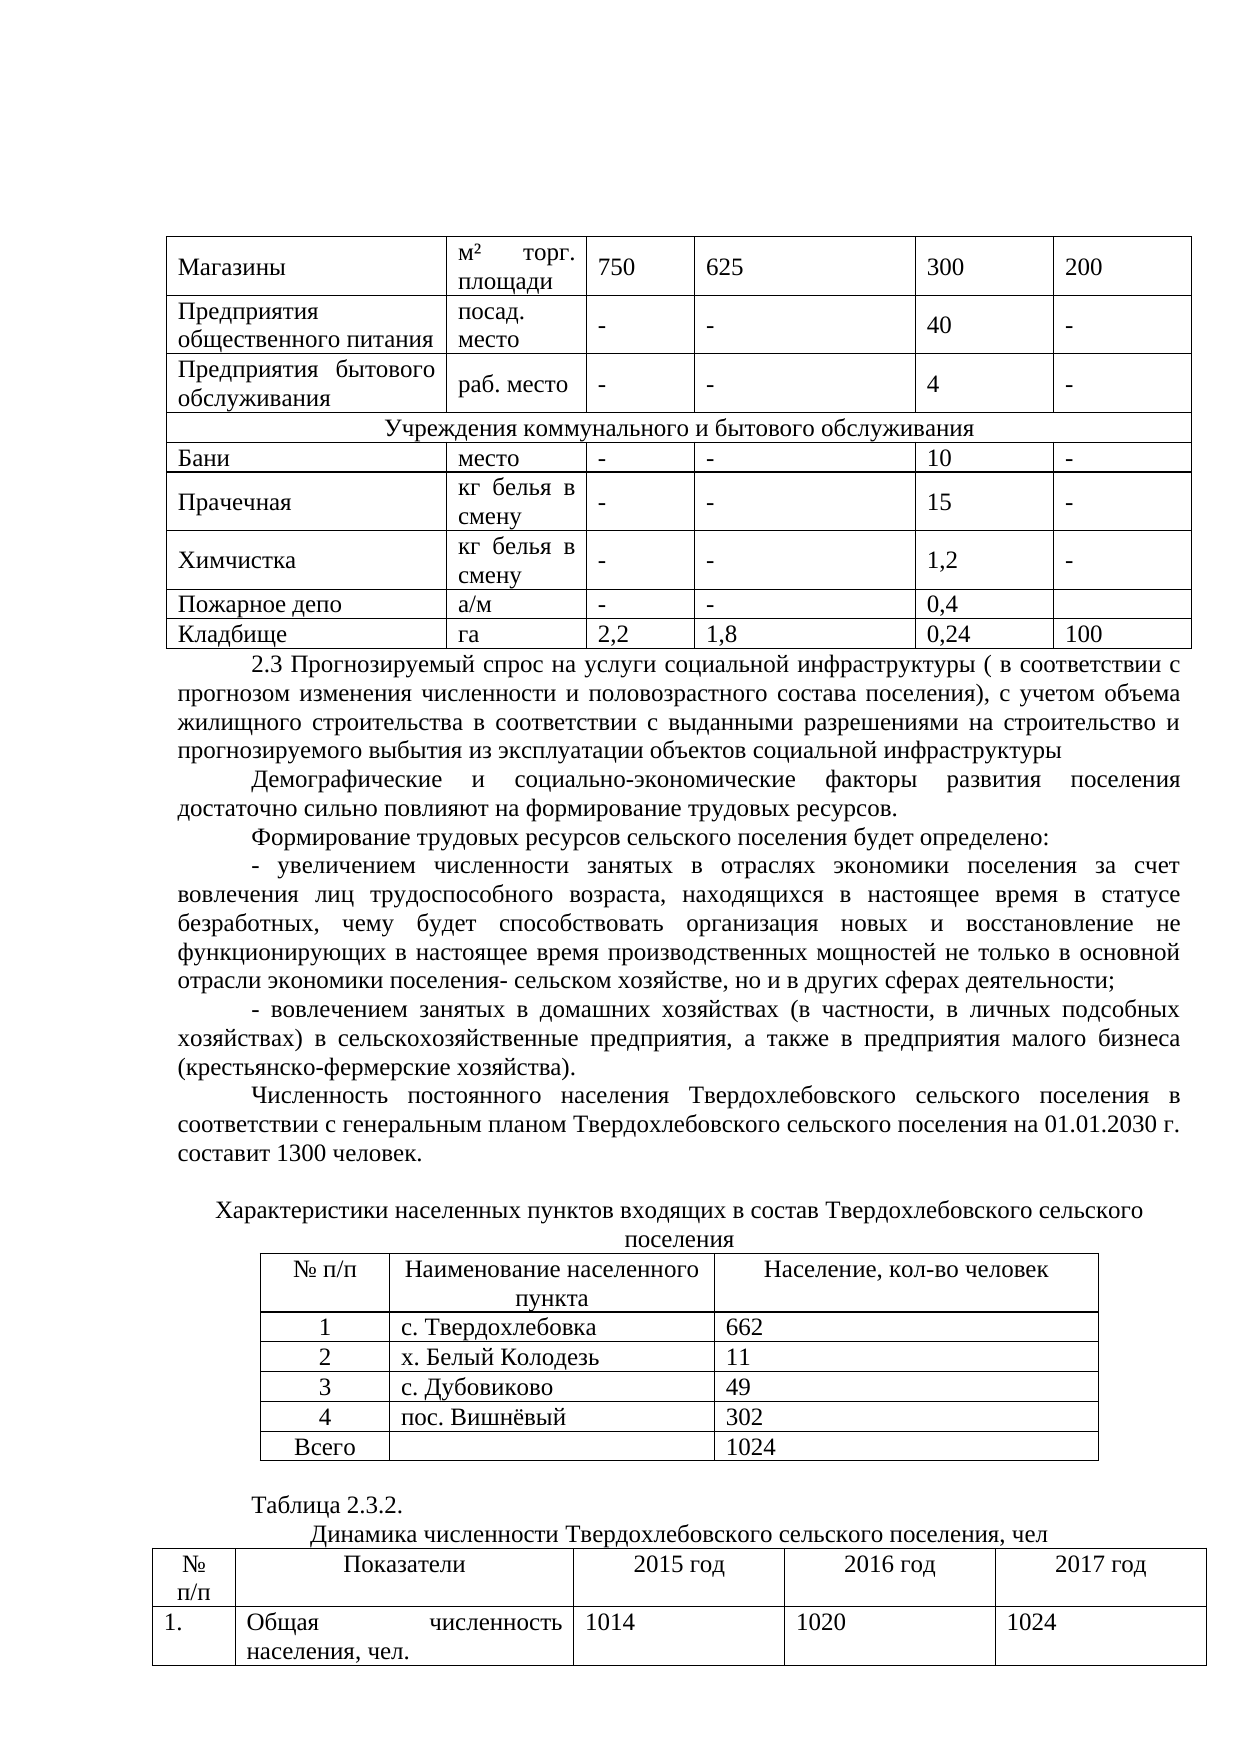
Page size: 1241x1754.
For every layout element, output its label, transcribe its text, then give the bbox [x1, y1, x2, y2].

table_cell Химчистка [167, 531, 446, 588]
table_cell с. Дубовиково [390, 1372, 714, 1401]
table_header 2016 год [785, 1549, 995, 1606]
table_cell 100 [1054, 619, 1191, 648]
table_cell 4 [261, 1402, 389, 1431]
text Характеристики населенных пунктов входящих в состав Твердохлебовского сельского поселения [177, 1195, 1181, 1253]
table_cell - [695, 354, 915, 412]
table_cell 2 [261, 1342, 389, 1371]
table_cell раб. место [447, 354, 586, 412]
table_cell Всего [261, 1432, 389, 1460]
table_cell Общая численность населения, чел. [236, 1607, 573, 1665]
table_cell 3 [261, 1372, 389, 1401]
table_cell - [1054, 354, 1191, 412]
table_cell - [587, 531, 694, 588]
table_cell - [1054, 443, 1191, 471]
table_cell 1014 [574, 1607, 784, 1665]
table_cell Предприятия общественного питания [167, 296, 446, 353]
table_cell - [695, 531, 915, 588]
table_cell посад. место [447, 296, 586, 353]
table_cell 1,8 [695, 619, 915, 648]
table_cell - [587, 296, 694, 353]
table_cell 300 [916, 237, 1053, 295]
table_cell кг белья в смену [447, 473, 586, 530]
table_cell пос. Вишнёвый [390, 1402, 714, 1431]
table_cell кг белья в смену [447, 531, 586, 588]
table_header № п/п [153, 1549, 235, 1606]
table_cell 49 [715, 1372, 1098, 1401]
table_cell Пожарное депо [167, 590, 446, 618]
table_cell 40 [916, 296, 1053, 353]
table_cell - [695, 473, 915, 530]
table_cell 15 [916, 473, 1053, 530]
table_cell 625 [695, 237, 915, 295]
table_header № п/п [261, 1254, 389, 1311]
table_cell - [695, 443, 915, 471]
table_cell Прачечная [167, 473, 446, 530]
text Демографические и социально-экономические факторы развития поселения достаточно сильно повлияют на формирование трудовых ресурсов. [177, 764, 1181, 822]
table_cell Учреждения коммунального и бытового обслуживания [167, 413, 1191, 442]
table_cell 10 [916, 443, 1053, 471]
table_cell 1 [261, 1313, 389, 1341]
text Таблица 2.3.2. [177, 1490, 1181, 1519]
table_header Показатели [236, 1549, 573, 1606]
table_cell м² торг. площади [447, 237, 586, 295]
table_cell 200 [1054, 237, 1191, 295]
table_cell 1024 [996, 1607, 1206, 1665]
table_cell - [587, 590, 694, 618]
table_header 2015 год [574, 1549, 784, 1606]
table_cell место [447, 443, 586, 471]
table_cell Бани [167, 443, 446, 471]
table_cell - [587, 473, 694, 530]
subtitle 2.3 Прогнозируемый спрос на услуги социальной инфраструктуры ( в соответствии с прогнозом изменения численности и половозрастного состава поселения), с учетом объема жилищного строительства в соответствии с выданными разрешениями на строительство и прогнозируемого выбытия из эксплуатации объектов социальной инфраструктуры [177, 649, 1181, 764]
table_cell - [1054, 473, 1191, 530]
table_cell 662 [715, 1313, 1098, 1341]
table_cell 1024 [715, 1432, 1098, 1460]
text - вовлечением занятых в домашних хозяйствах (в частности, в личных подсобных хозяйствах) в сельскохозяйственные предприятия, а также в предприятия малого бизнеса (крестьянско-фермерские хозяйства). [177, 994, 1181, 1080]
table_cell 0,24 [916, 619, 1053, 648]
table_cell 2,2 [587, 619, 694, 648]
table_cell 302 [715, 1402, 1098, 1431]
table_cell 1. [153, 1607, 235, 1665]
table_cell - [695, 296, 915, 353]
table_header Наименование населенного пункта [390, 1254, 714, 1311]
table_cell х. Белый Колодезь [390, 1342, 714, 1371]
table_cell 1020 [785, 1607, 995, 1665]
table_cell [390, 1432, 714, 1460]
table_cell - [587, 443, 694, 471]
table_header 2017 год [996, 1549, 1206, 1606]
table_cell - [695, 590, 915, 618]
table_cell га [447, 619, 586, 648]
table_cell - [1054, 296, 1191, 353]
table_cell - [1054, 531, 1191, 588]
table_cell с. Твердохлебовка [390, 1313, 714, 1341]
table_cell 1,2 [916, 531, 1053, 588]
table_cell Магазины [167, 237, 446, 295]
table_cell Кладбище [167, 619, 446, 648]
table_cell Предприятия бытового обслуживания [167, 354, 446, 412]
table_cell [1054, 590, 1191, 618]
text - увеличением численности занятых в отраслях экономики поселения за счет вовлечения лиц трудоспособного возраста, находящихся в настоящее время в статусе безработных, чему будет способствовать организация новых и восстановление не функционирующих в настоящее время производственных мощностей не только в основной отрасли экономики поселения- сельском хозяйстве, но и в других сферах деятельности; [177, 850, 1181, 994]
text Динамика численности Твердохлебовского сельского поселения, чел [177, 1519, 1181, 1548]
table_cell 4 [916, 354, 1053, 412]
table_cell 0,4 [916, 590, 1053, 618]
table_header Население, кол-во человек [715, 1254, 1098, 1311]
text Формирование трудовых ресурсов сельского поселения будет определено: [177, 822, 1181, 850]
table_cell - [587, 354, 694, 412]
table_cell 750 [587, 237, 694, 295]
text Численность постоянного населения Твердохлебовского сельского поселения в соответствии с генеральным планом Твердохлебовского сельского поселения на 01.01.2030 г. составит 1300 человек. [177, 1080, 1181, 1167]
table_cell 11 [715, 1342, 1098, 1371]
table_cell а/м [447, 590, 586, 618]
